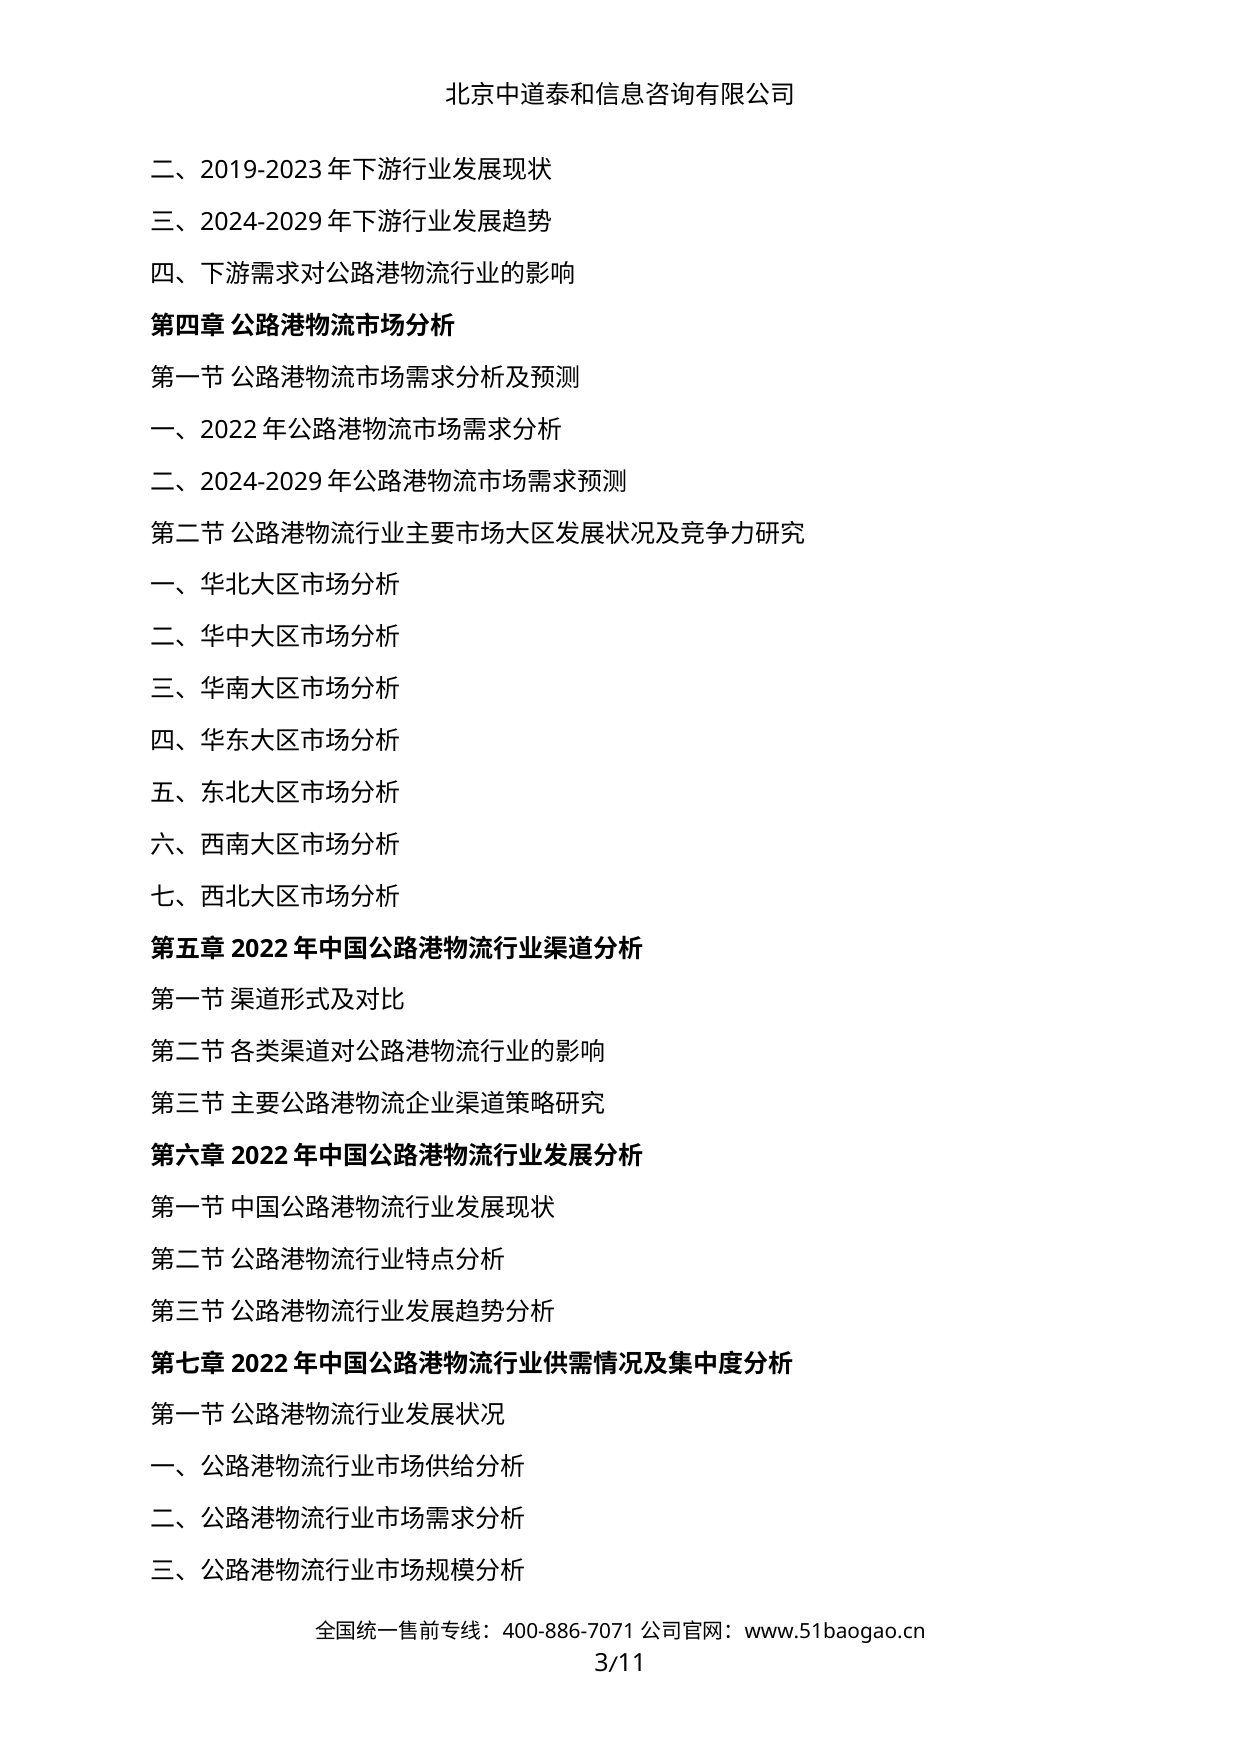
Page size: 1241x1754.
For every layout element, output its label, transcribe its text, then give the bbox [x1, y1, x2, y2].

text 第七章 2022年中国公路港物流行业供需情况及集中度分析 [150, 1343, 1090, 1379]
text 第一节 公路港物流市场需求分析及预测 [150, 357, 1090, 394]
text 第一节 渠道形式及对比 [150, 980, 1090, 1016]
text 第一节 公路港物流行业发展状况 [150, 1395, 1090, 1431]
text 第四章 公路港物流市场分析 [150, 306, 1090, 342]
text 第六章 2022年中国公路港物流行业发展分析 [150, 1136, 1090, 1172]
text 四、华东大区市场分析 [150, 721, 1090, 757]
text 二、华中大区市场分析 [150, 617, 1090, 653]
text 六、西南大区市场分析 [150, 824, 1090, 861]
text 七、西北大区市场分析 [150, 876, 1090, 912]
text 第三节 公路港物流行业发展趋势分析 [150, 1291, 1090, 1327]
text 三、2024-2029年下游行业发展趋势 [150, 202, 1090, 238]
text 四、下游需求对公路港物流行业的影响 [150, 254, 1090, 290]
text 第一节 中国公路港物流行业发展现状 [150, 1187, 1090, 1224]
text 一、华北大区市场分析 [150, 565, 1090, 601]
text 三、华南大区市场分析 [150, 669, 1090, 705]
text 第二节 各类渠道对公路港物流行业的影响 [150, 1032, 1090, 1068]
text 三、公路港物流行业市场规模分析 [150, 1551, 1090, 1587]
text 二、2024-2029年公路港物流市场需求预测 [150, 461, 1090, 497]
text 一、2022年公路港物流市场需求分析 [150, 409, 1090, 446]
text 第二节 公路港物流行业特点分析 [150, 1239, 1090, 1276]
text 一、公路港物流行业市场供给分析 [150, 1447, 1090, 1483]
text 二、公路港物流行业市场需求分析 [150, 1499, 1090, 1535]
text 第三节 主要公路港物流企业渠道策略研究 [150, 1084, 1090, 1120]
text 第二节 公路港物流行业主要市场大区发展状况及竞争力研究 [150, 513, 1090, 549]
text 五、东北大区市场分析 [150, 772, 1090, 809]
text 二、2019-2023年下游行业发展现状 [150, 150, 1090, 186]
text 第五章 2022年中国公路港物流行业渠道分析 [150, 928, 1090, 964]
